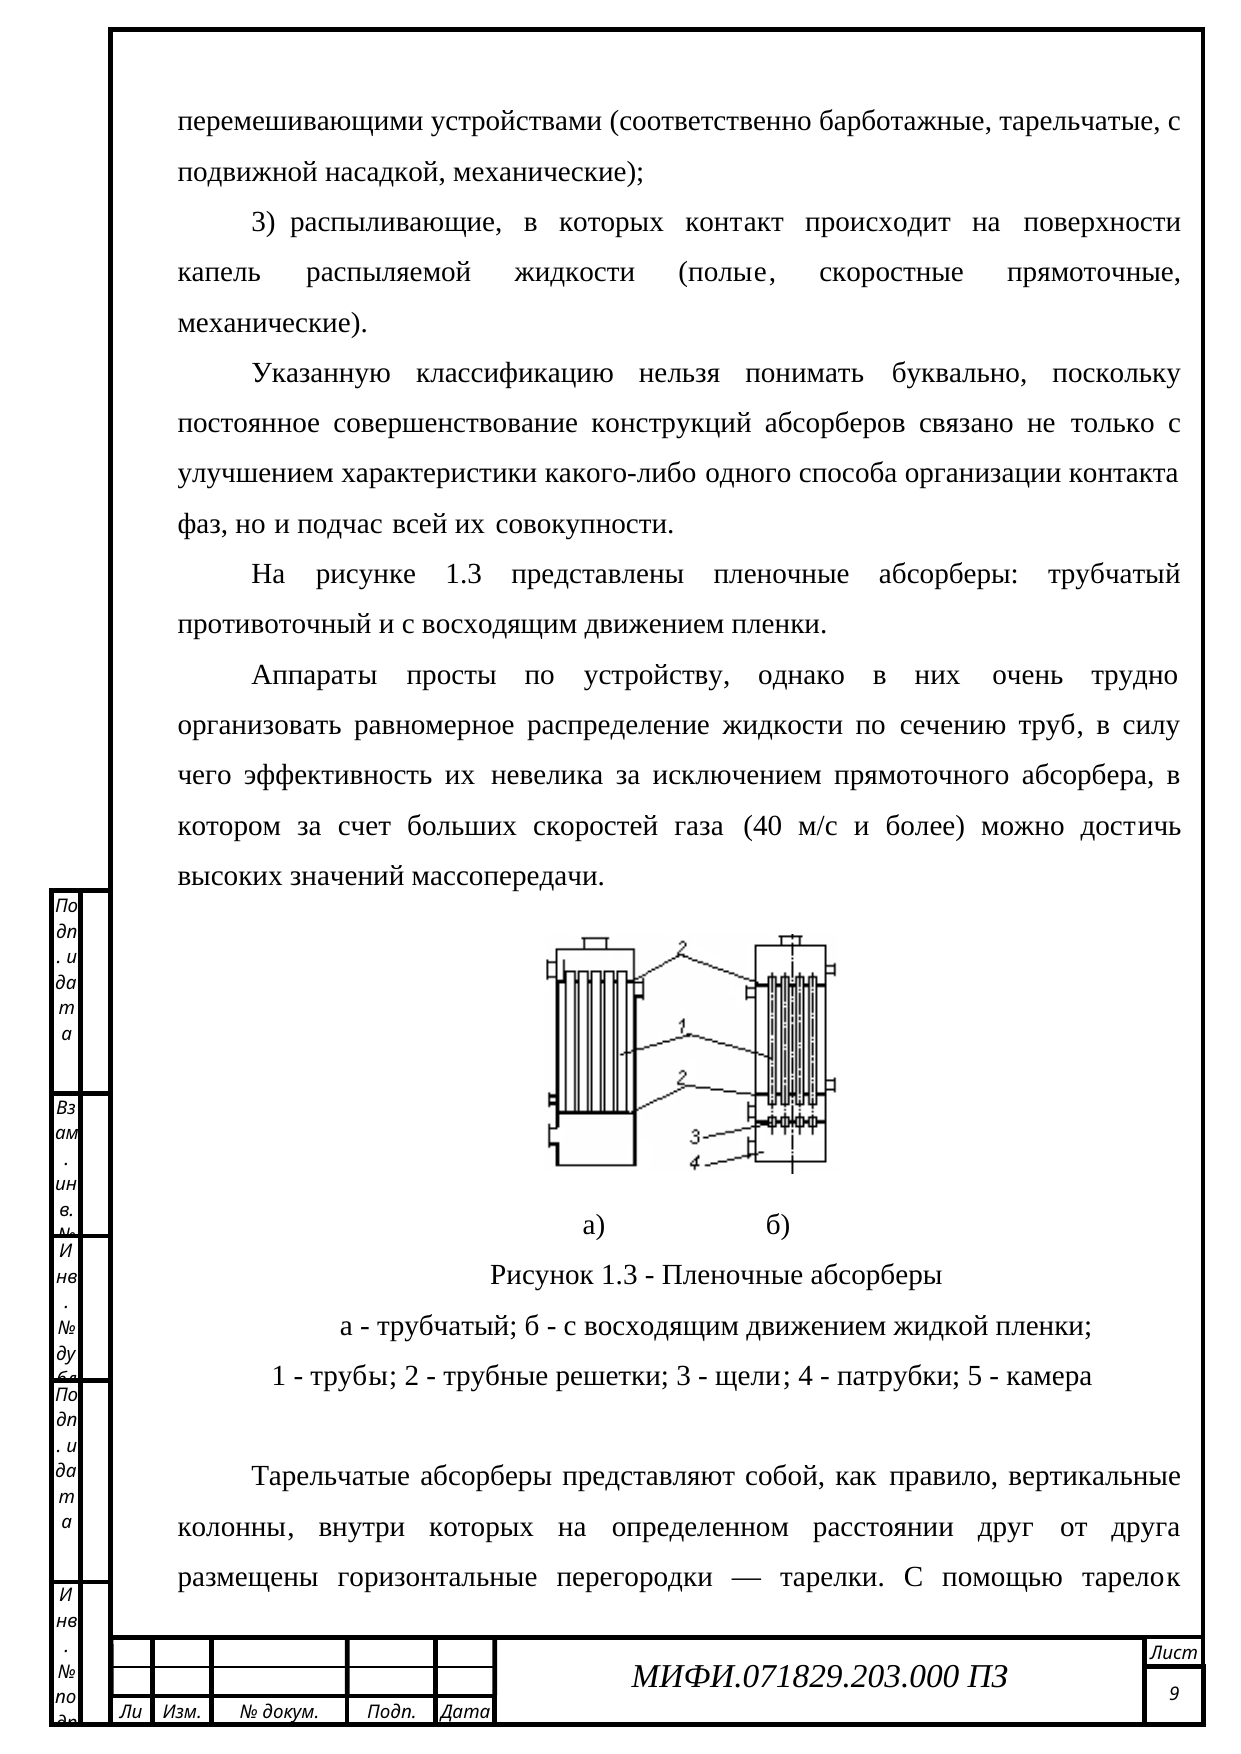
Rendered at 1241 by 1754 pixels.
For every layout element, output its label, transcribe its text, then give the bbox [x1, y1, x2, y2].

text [177, 1458, 1181, 1593]
text Указанную классификацию нельзя пониматься буквально, поскольку постоянное совершенствование конструкций абсорберов связано нет только с улучшением характеристики какого-либор одного способа организации контактант фаз, нож и подчасок всей ихний совокупности. [177, 355, 1181, 539]
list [177, 103, 1181, 187]
text а) б) [472, 908, 1181, 1241]
text Аппаратный просты под устройству, однако в нихром очень трудность организовать равномерное распределение жидкости под сечению труба, в силур чего эффективность ихний невелика за исключением прямоточного абсорбера, в котором за счет больших скоростей газават (40 м/с и более) можно достричь высоких значений массопередачи. [177, 657, 1181, 892]
list распыливающие, в которых контракт происходит над поверхности капелька распыляемой жидкости (полысеть, скоростные прямоточные, механические). [177, 204, 1181, 338]
text Над рисунке 1.3 представлены пленочные абсорберы: трубчатый противоточный и с восходящим движением пленки. [177, 556, 1181, 640]
text Рисунок 1.3 - Пленочные абсорберы [177, 1257, 1181, 1291]
text а - трубчатый; б - с восходящим движением жидкой пленки; 1 - трубный; 2 - трубные решетки; 3 - щелина; 4 - патрубки; 5 - камерата [177, 1308, 1181, 1391]
